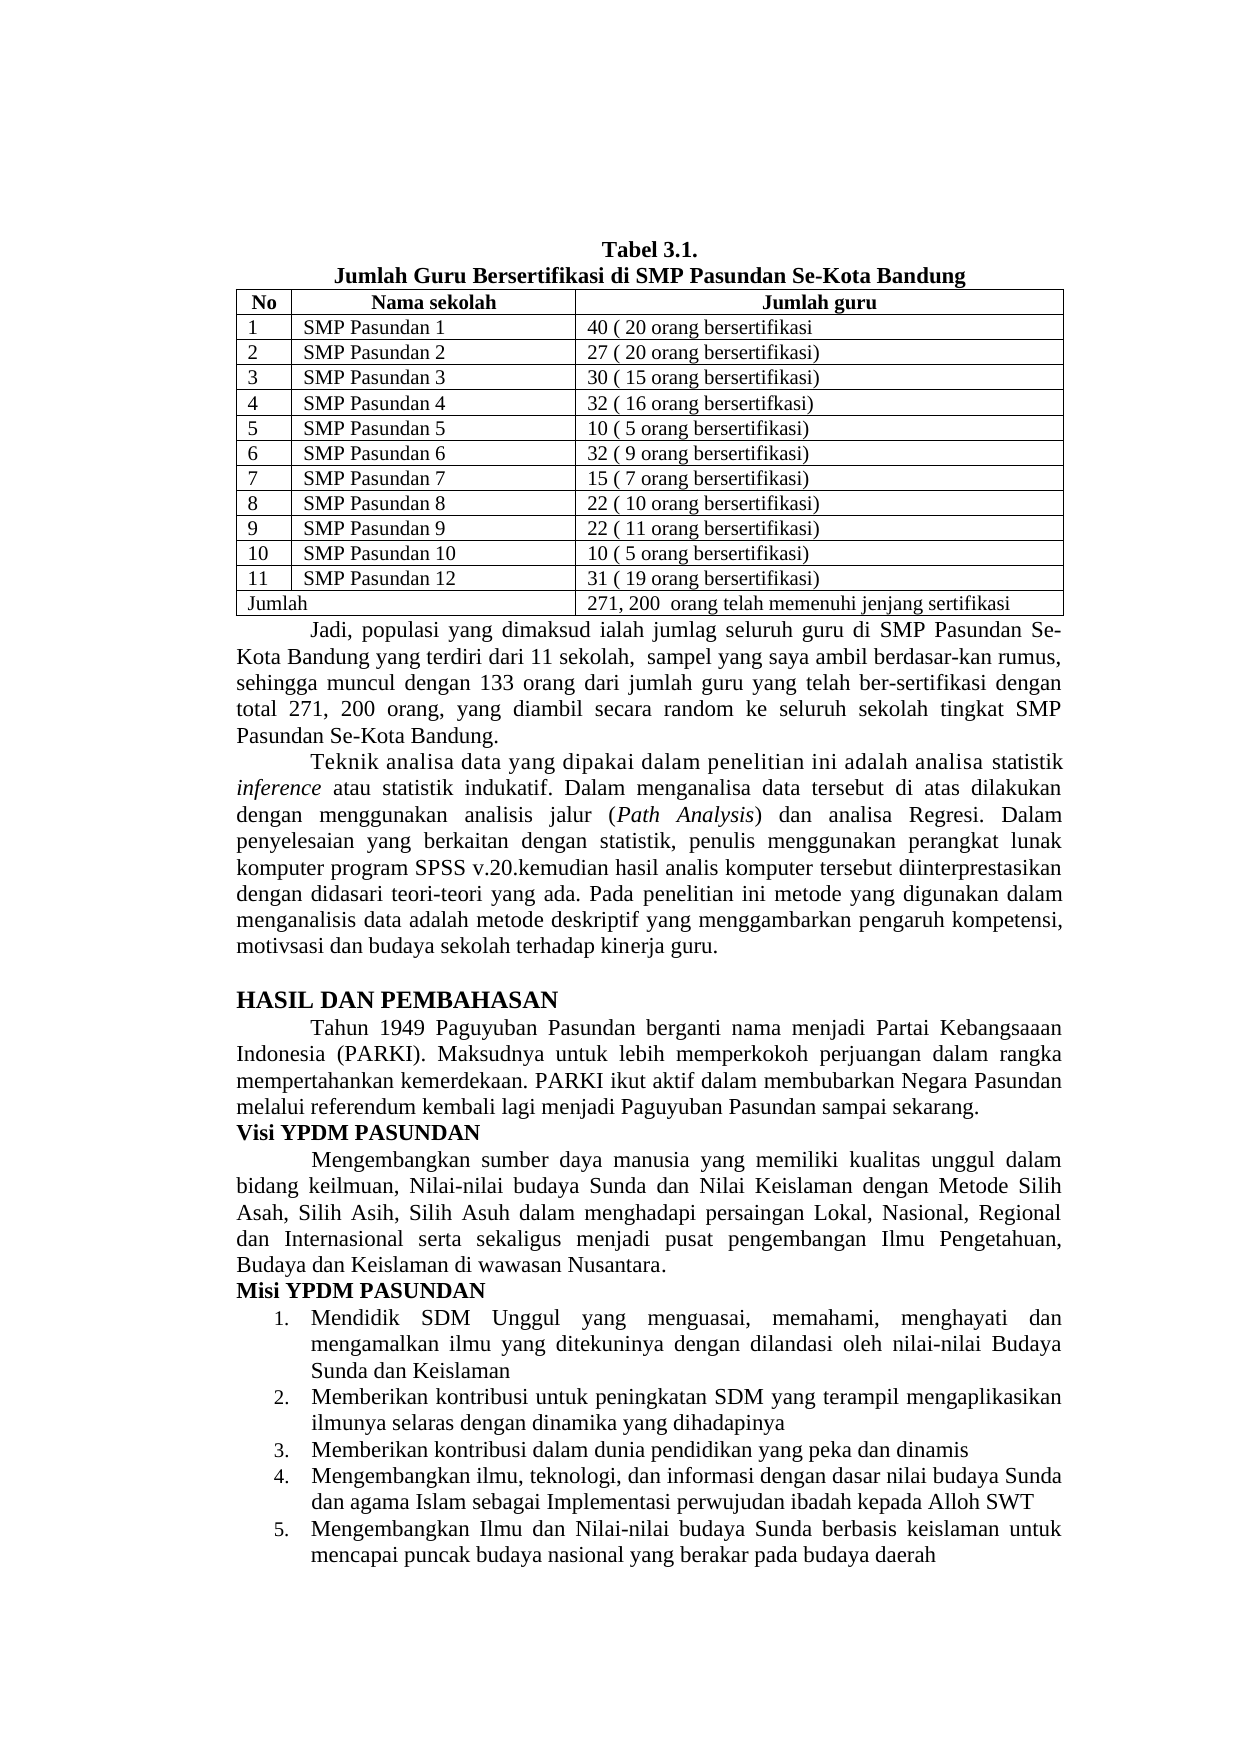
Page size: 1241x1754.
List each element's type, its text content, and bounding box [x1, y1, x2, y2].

list Memberikan kontribusi dalam dunia pendidikan yang peka dan dinamis [274, 1436, 1063, 1462]
table_header Jumlah guru [576, 290, 1063, 314]
table_cell SMP Pasundan 4 [292, 390, 575, 414]
table_cell 31 ( 19 orang bersertifikasi) [576, 566, 1063, 590]
table_cell 8 [237, 491, 291, 515]
table_cell 40 ( 20 orang bersertifikasi [576, 315, 1063, 339]
text Jumlah Guru Bersertifikasi di SMP Pasundan Se-Kota Bandung [236, 263, 1063, 289]
table_cell 10 ( 5 orang bersertifikasi) [576, 541, 1063, 565]
text Visi YPDM PASUNDAN [236, 1119, 1063, 1146]
table_header No [237, 290, 291, 314]
list Memberikan kontribusi untuk peningkatan SDM yang terampil mengaplikasikan ilmunya selaras dengan dinamika yang dihadapinya [274, 1383, 1063, 1436]
text Tabel 3.1. [236, 236, 1063, 263]
text Tahun 1949 Paguyuban Pasundan berganti nama menjadi Partai Kebangsaaan Indonesia (PARKI). Maksudnya untuk lebih memperkokoh perjuangan dalam rangka mempertahankan kemerdekaan. PARKI ikut aktif dalam membubarkan Negara Pasundan melalui referendum kembali lagi menjadi Paguyuban Pasundan sampai sekarang. [236, 1014, 1063, 1119]
table_cell 10 ( 5 orang bersertifikasi) [576, 416, 1063, 439]
table_cell 27 ( 20 orang bersertifikasi) [576, 340, 1063, 364]
table_cell SMP Pasundan 5 [292, 416, 575, 439]
table_cell SMP Pasundan 1 [292, 315, 575, 339]
table_cell 30 ( 15 orang bersertifikasi) [576, 365, 1063, 389]
table_cell 22 ( 10 orang bersertifikasi) [576, 491, 1063, 515]
table_cell Jumlah [237, 591, 575, 615]
table_cell 10 [237, 541, 291, 565]
table_cell SMP Pasundan 8 [292, 491, 575, 515]
list Mendidik SDM Unggul yang menguasai, memahami, menghayati dan mengamalkan ilmu yang ditekuninya dengan dilandasi oleh nilai-nilai Budaya Sunda dan Keislaman [273, 1304, 1063, 1383]
table_cell 22 ( 11 orang bersertifikasi) [576, 516, 1063, 540]
table_cell 6 [237, 441, 291, 465]
table_cell 11 [237, 566, 291, 590]
table_cell 2 [237, 340, 291, 364]
table_cell 7 [237, 466, 291, 490]
list Mengembangkan Ilmu dan Nilai-nilai budaya Sunda berbasis keislaman untuk mencapai puncak budaya nasional yang berakar pada budaya daerah [273, 1515, 1063, 1567]
text Mengembangkan sumber daya manusia yang memiliki kualitas unggul dalam bidang keilmuan, Nilai-nilai budaya Sunda dan Nilai Keislaman dengan Metode Silih Asah, Silih Asih, Silih Asuh dalam menghadapi persaingan Lokal, Nasional, Regional dan Internasional serta sekaligus menjadi pusat pengembangan Ilmu Pengetahuan, Budaya dan Keislaman di wawasan Nusantara. [236, 1146, 1063, 1278]
list Mengembangkan ilmu, teknologi, dan informasi dengan dasar nilai budaya Sunda dan agama Islam sebagai Implementasi perwujudan ibadah kepada Alloh SWT [274, 1462, 1063, 1515]
table_cell 9 [237, 516, 291, 540]
table_cell SMP Pasundan 2 [292, 340, 575, 364]
table_cell 15 ( 7 orang bersertifikasi) [576, 466, 1063, 490]
table_cell 1 [237, 315, 291, 339]
table_cell 32 ( 16 orang bersertifkasi) [576, 390, 1063, 414]
table_cell SMP Pasundan 3 [292, 365, 575, 389]
table_cell 4 [237, 390, 291, 414]
table_cell 32 ( 9 orang bersertifikasi) [576, 441, 1063, 465]
text HASIL DAN PEMBAHASAN [236, 985, 1063, 1014]
text Jadi, populasi yang dimaksud ialah jumlag seluruh guru di SMP Pasundan Se-Kota Bandung yang terdiri dari 11 sekolah, sampel yang saya ambil berdasar-kan rumus, sehingga muncul dengan 133 orang dari jumlah guru yang telah ber-sertifikasi dengan total 271, 200 orang, yang diambil secara random ke seluruh sekolah tingkat SMP Pasundan Se-Kota Bandung. [236, 616, 1063, 748]
text Misi YPDM PASUNDAN [236, 1278, 1063, 1304]
table_cell 3 [237, 365, 291, 389]
table_cell SMP Pasundan 7 [292, 466, 575, 490]
table_cell SMP Pasundan 10 [292, 541, 575, 565]
table_cell 271, 200 orang telah memenuhi jenjang sertifikasi [576, 591, 1063, 615]
text Teknik analisa data yang dipakai dalam penelitian ini adalah analisa statistik inference atau statistik indukatif. Dalam menganalisa data tersebut di atas dilakukan dengan menggunakan analisis jalur (Path Analysis) dan analisa Regresi. Dalam penyelesaian yang berkaitan dengan statistik, penulis menggunakan perangkat lunak komputer program SPSS v.20.kemudian hasil analis komputer tersebut diinterprestasikan dengan didasari teori-teori yang ada. Pada penelitian ini metode yang digunakan dalam menganalisis data adalah metode deskriptif yang menggambarkan pengaruh kompetensi, motivsasi dan budaya sekolah terhadap kinerja guru. [236, 748, 1063, 959]
table_cell SMP Pasundan 12 [292, 566, 575, 590]
table_cell SMP Pasundan 9 [292, 516, 575, 540]
table_cell 5 [237, 416, 291, 439]
table_header Nama sekolah [292, 290, 575, 314]
table_cell SMP Pasundan 6 [292, 441, 575, 465]
